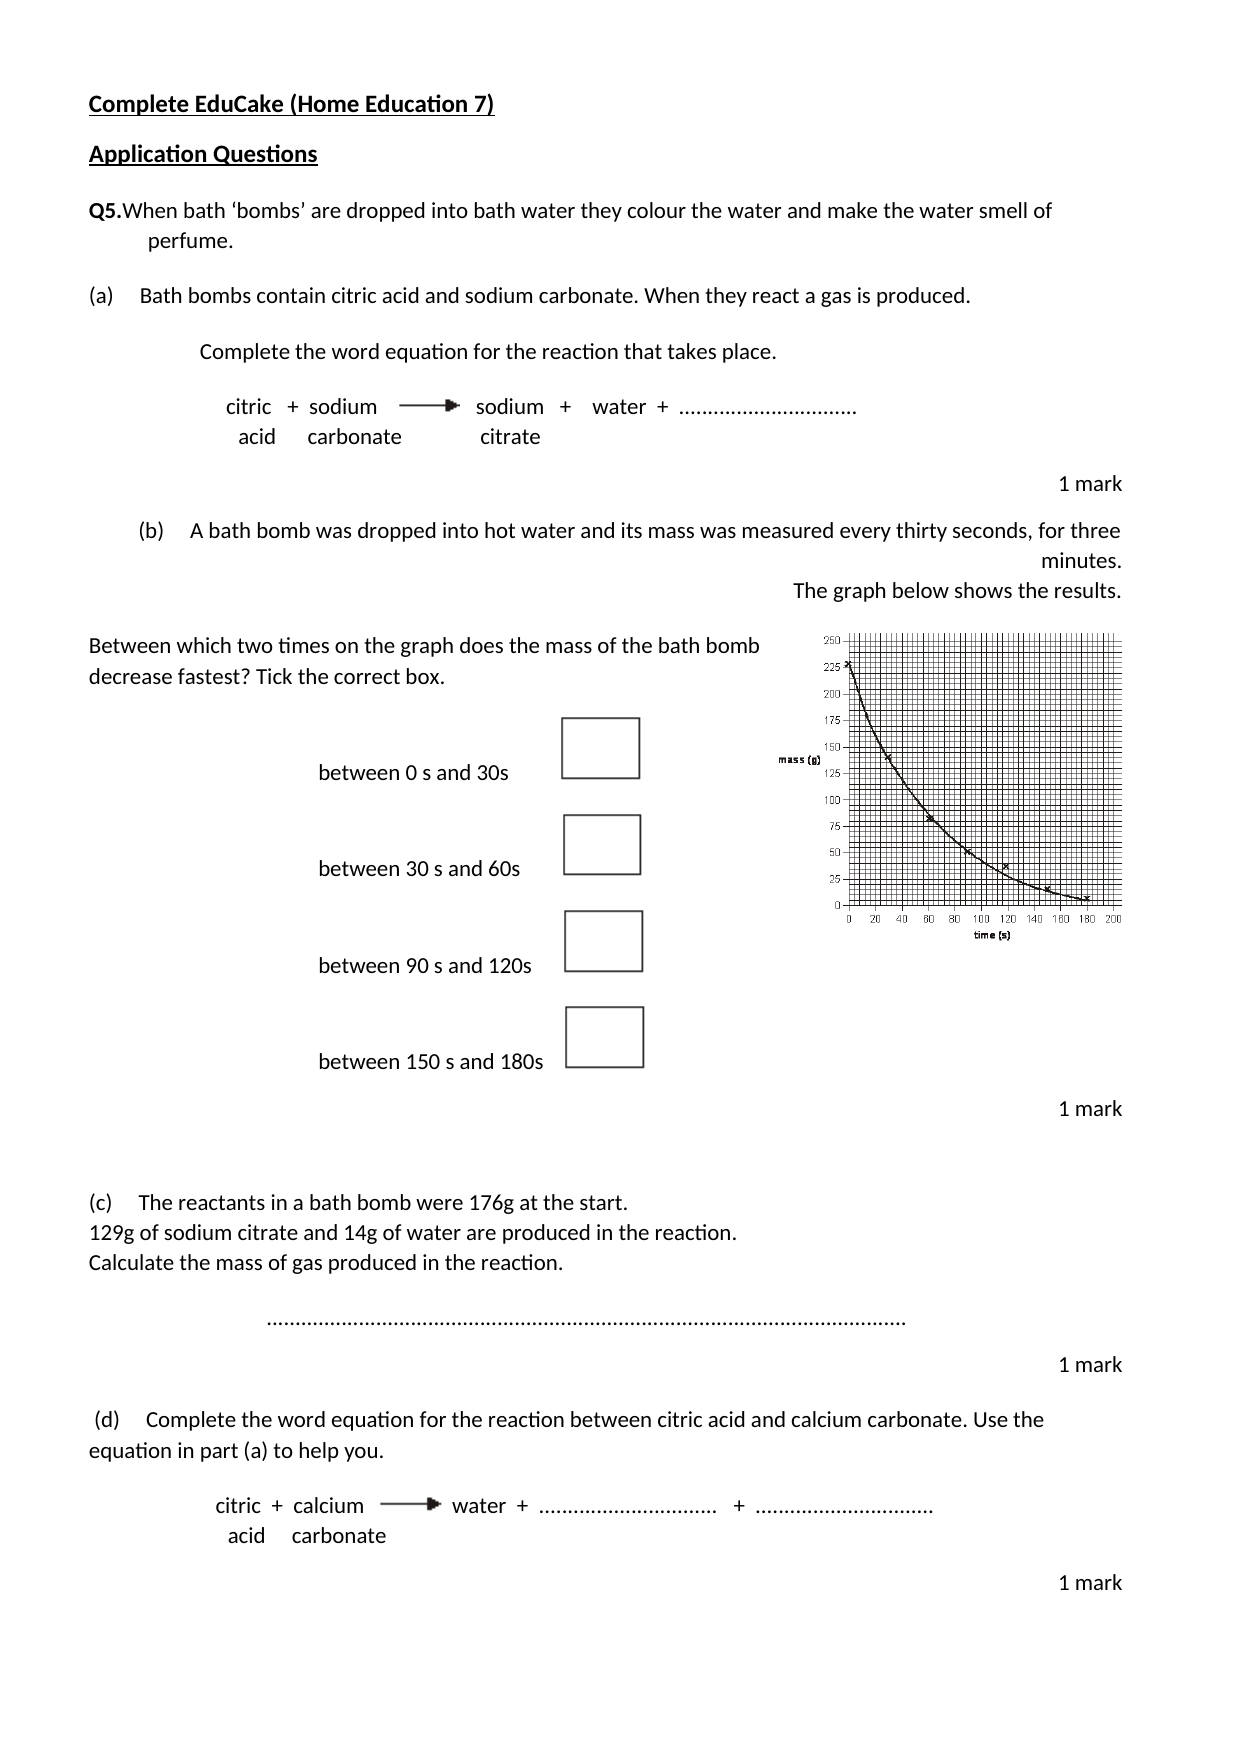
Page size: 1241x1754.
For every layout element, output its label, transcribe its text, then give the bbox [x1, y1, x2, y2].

text Application Questions [89, 138, 1122, 169]
text citric + calcium water + ............................... + ............................... acid carbonate [148, 1491, 1122, 1549]
text Between which two times on the graph does the mass of the bath bomb decrease fastest? Tick the correct box. [89, 632, 777, 690]
text (d) Complete the word equation for the reaction between citric acid and calcium carbonate. Use the equation in part (a) to help you. [89, 1406, 1063, 1464]
text 1 mark [89, 1350, 1122, 1378]
text (b) A bath bomb was dropped into hot water and its mass was measured every thirty seconds, for three minutes. The graph below shows the results. [89, 516, 1122, 604]
text between 90 s and 120s [266, 910, 1063, 979]
picture [564, 1006, 646, 1070]
text (c) The reactants in a bath bomb were 176g at the start. 129g of sodium citrate and 14g of water are produced in the reaction. Calculate the mass of gas produced in the reaction. [89, 1188, 1122, 1276]
picture [380, 1492, 442, 1514]
picture [777, 630, 1123, 941]
text (a) Bath bombs contain citric acid and sodium carbonate. When they react a gas is produced. [89, 282, 1063, 309]
text Q5.When bath ‘bombs’ are dropped into bath water they colour the water and make the water smell of perfume. [89, 196, 1063, 254]
text 1 mark [89, 1568, 1122, 1596]
text between 0 s and 30s [266, 717, 777, 786]
text between 150 s and 180s [266, 1006, 1063, 1075]
picture [563, 909, 644, 974]
picture [562, 813, 643, 877]
picture [561, 717, 642, 781]
text 1 mark [89, 469, 1122, 497]
text 1 mark [89, 1094, 1122, 1122]
text Complete EduCake (Home Education 7) [89, 89, 1122, 119]
text between 30 s and 60s [266, 813, 777, 882]
text Complete the word equation for the reaction that takes place. [148, 337, 1063, 365]
text citric + sodium sodium + water + ............................... acid carbonate citrate [148, 392, 1063, 450]
text ............................................................................................................... [266, 1303, 1063, 1331]
picture [398, 393, 460, 415]
